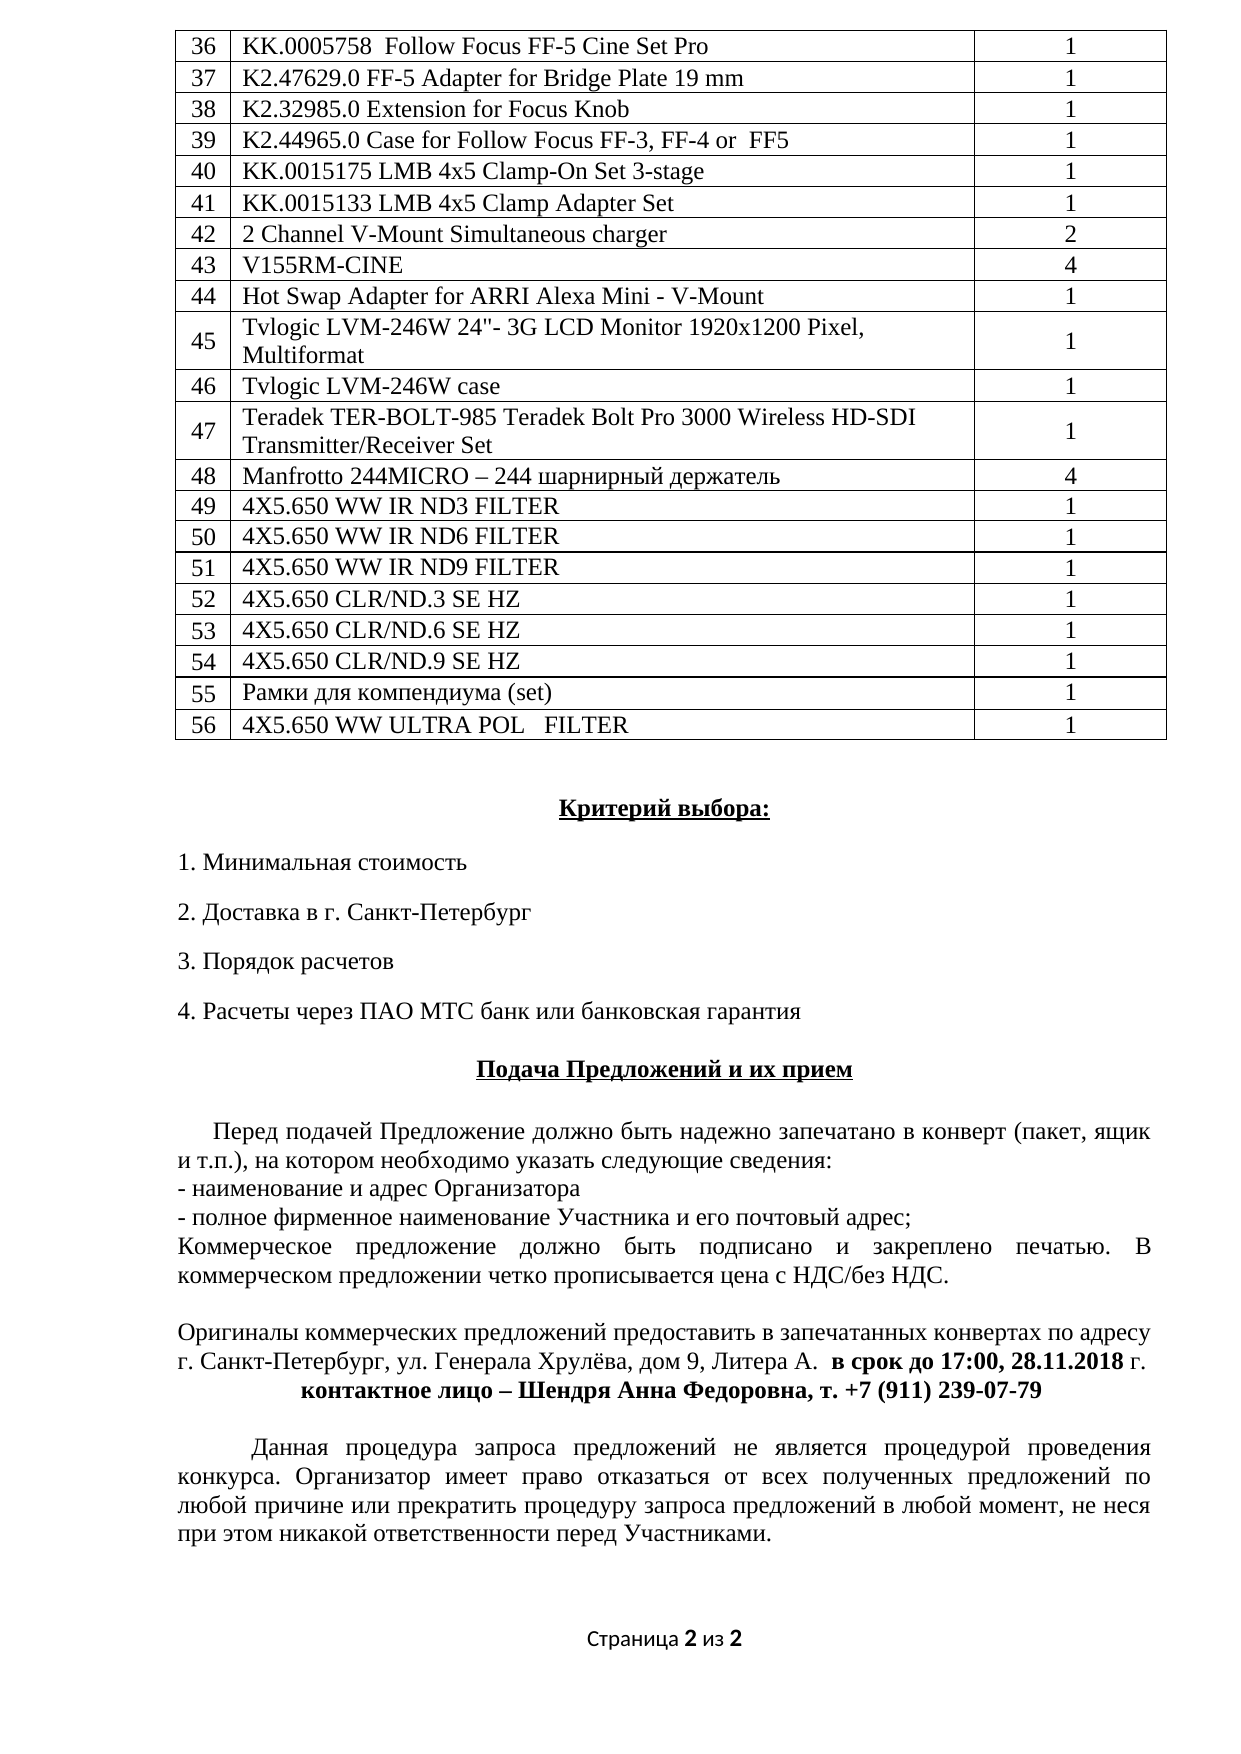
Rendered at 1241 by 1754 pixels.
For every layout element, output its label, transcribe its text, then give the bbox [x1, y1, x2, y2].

table_cell 1 [975, 521, 1166, 551]
table_cell 1 [975, 93, 1166, 123]
table_cell 1 [975, 281, 1166, 311]
table_cell 1 [975, 491, 1166, 520]
table_cell 42 [176, 218, 230, 248]
table_cell K2.47629.0 FF-5 Adapter for Bridge Plate 19 mm [231, 62, 974, 92]
table_cell 4X5.650 CLR/ND.6 SE HZ [231, 615, 974, 645]
table_cell 1 [975, 124, 1166, 154]
table_cell Manfrotto 244MICRO – 244 шарнирный держатель [231, 460, 974, 490]
table_cell 4X5.650 WW ULTRA POL FILTER [231, 710, 974, 738]
text г. Санкт-Петербург, ул. Генерала Хрулёва, дом 9, Литера А. в срок до 17:00, 28.11.2018 г. [177, 1346, 1152, 1375]
table_cell Tvlogic LVM-246W 24"- 3G LCD Monitor 1920x1200 Pixel, Multiformat [231, 312, 974, 369]
table_cell 49 [176, 491, 230, 520]
table_cell 43 [176, 249, 230, 279]
list - полное фирменное наименование Участника и его почтовый адрес; [177, 1202, 1152, 1231]
table_cell 44 [176, 281, 230, 311]
table_cell 1 [975, 710, 1166, 738]
table_cell K2.32985.0 Extension for Focus Knob [231, 93, 974, 123]
table_cell 56 [176, 710, 230, 738]
list Данная процедура запроса предложений не является процедурой проведения конкурса. Организатор имеет право отказаться от всех полученных предложений по любой причине или прекратить процедуру запроса предложений в любой момент, не неся при этом никакой ответственности перед Участниками. [177, 1432, 1152, 1547]
table_cell KK.0015175 LMB 4x5 Clamp-On Set 3-stage [231, 156, 974, 186]
list контактное лицо – Шендря Анна Федоровна, т. +7 (911) 239-07-79 [301, 1375, 1152, 1403]
table_cell KK.0005758 Follow Focus FF-5 Cine Set Pro [231, 31, 974, 61]
list - наименование и адрес Организатора [177, 1173, 1152, 1202]
table_cell 1 [975, 402, 1166, 459]
table_cell K2.44965.0 Case for Follow Focus FF-3, FF-4 or FF5 [231, 124, 974, 154]
table_cell 39 [176, 124, 230, 154]
table_cell 4X5.650 WW IR ND3 FILTER [231, 491, 974, 520]
text 2. Доставка в г. Санкт-Петербург [177, 897, 1152, 926]
text Критерий выбора: [177, 793, 1152, 822]
table_cell 1 [975, 187, 1166, 217]
table_cell 46 [176, 370, 230, 401]
table_cell Hot Swap Adapter for ARRI Alexa Mini - V-Mount [231, 281, 974, 311]
table_cell 4X5.650 WW IR ND6 FILTER [231, 521, 974, 551]
text Подача Предложений и их прием [177, 1054, 1152, 1083]
table_cell 41 [176, 187, 230, 217]
table_cell 4X5.650 CLR/ND.3 SE HZ [231, 584, 974, 614]
table_cell 4 [975, 460, 1166, 490]
table_cell 40 [176, 156, 230, 186]
table_cell Teradek TER-BOLT-985 Teradek Bolt Pro 3000 Wireless HD-SDI Transmitter/Receiver Set [231, 402, 974, 459]
table_cell 36 [176, 31, 230, 61]
table_cell 1 [975, 584, 1166, 614]
table_cell 1 [975, 370, 1166, 401]
table_cell 55 [176, 678, 230, 709]
table_cell 1 [975, 553, 1166, 583]
table_cell Tvlogic LVM-246W case [231, 370, 974, 401]
table_cell KK.0015133 LMB 4x5 Clamp Adapter Set [231, 187, 974, 217]
table_cell 47 [176, 402, 230, 459]
list Перед подачей Предложение должно быть надежно запечатано в конверт (пакет, ящик и т.п.), на котором необходимо указать следующие сведения: [177, 1116, 1152, 1173]
table_cell V155RM-CINE [231, 249, 974, 279]
table_cell 1 [975, 312, 1166, 369]
table_cell 53 [176, 615, 230, 645]
table_cell Рамки для компендиума (set) [231, 678, 974, 709]
table_cell 2 [975, 218, 1166, 248]
table_cell 2 Channel V-Mount Simultaneous charger [231, 218, 974, 248]
table_cell 1 [975, 615, 1166, 645]
text 1. Минимальная стоимость [177, 847, 1152, 876]
table_cell 51 [176, 553, 230, 583]
table_cell 45 [176, 312, 230, 369]
table_cell 50 [176, 521, 230, 551]
list Коммерческое предложение должно быть подписано и закреплено печатью. В коммерческом предложении четко прописывается цена с НДС/без НДС. [177, 1231, 1152, 1288]
table_cell 1 [975, 62, 1166, 92]
table_cell 1 [975, 31, 1166, 61]
table_cell 37 [176, 62, 230, 92]
table_cell 54 [176, 646, 230, 676]
table_cell 4X5.650 CLR/ND.9 SE HZ [231, 646, 974, 676]
text 3. Порядок расчетов [177, 946, 1152, 975]
table_cell 1 [975, 678, 1166, 709]
table_cell 1 [975, 156, 1166, 186]
table_cell 4 [975, 249, 1166, 279]
table_cell 38 [176, 93, 230, 123]
table_cell 4X5.650 WW IR ND9 FILTER [231, 553, 974, 583]
table_cell 1 [975, 646, 1166, 676]
table_cell 48 [176, 460, 230, 490]
table_cell 52 [176, 584, 230, 614]
text 4. Расчеты через ПАО МТС банк или банковская гарантия [177, 996, 1152, 1025]
list Оригиналы коммерческих предложений предоставить в запечатанных конвертах по адресу [177, 1317, 1152, 1346]
